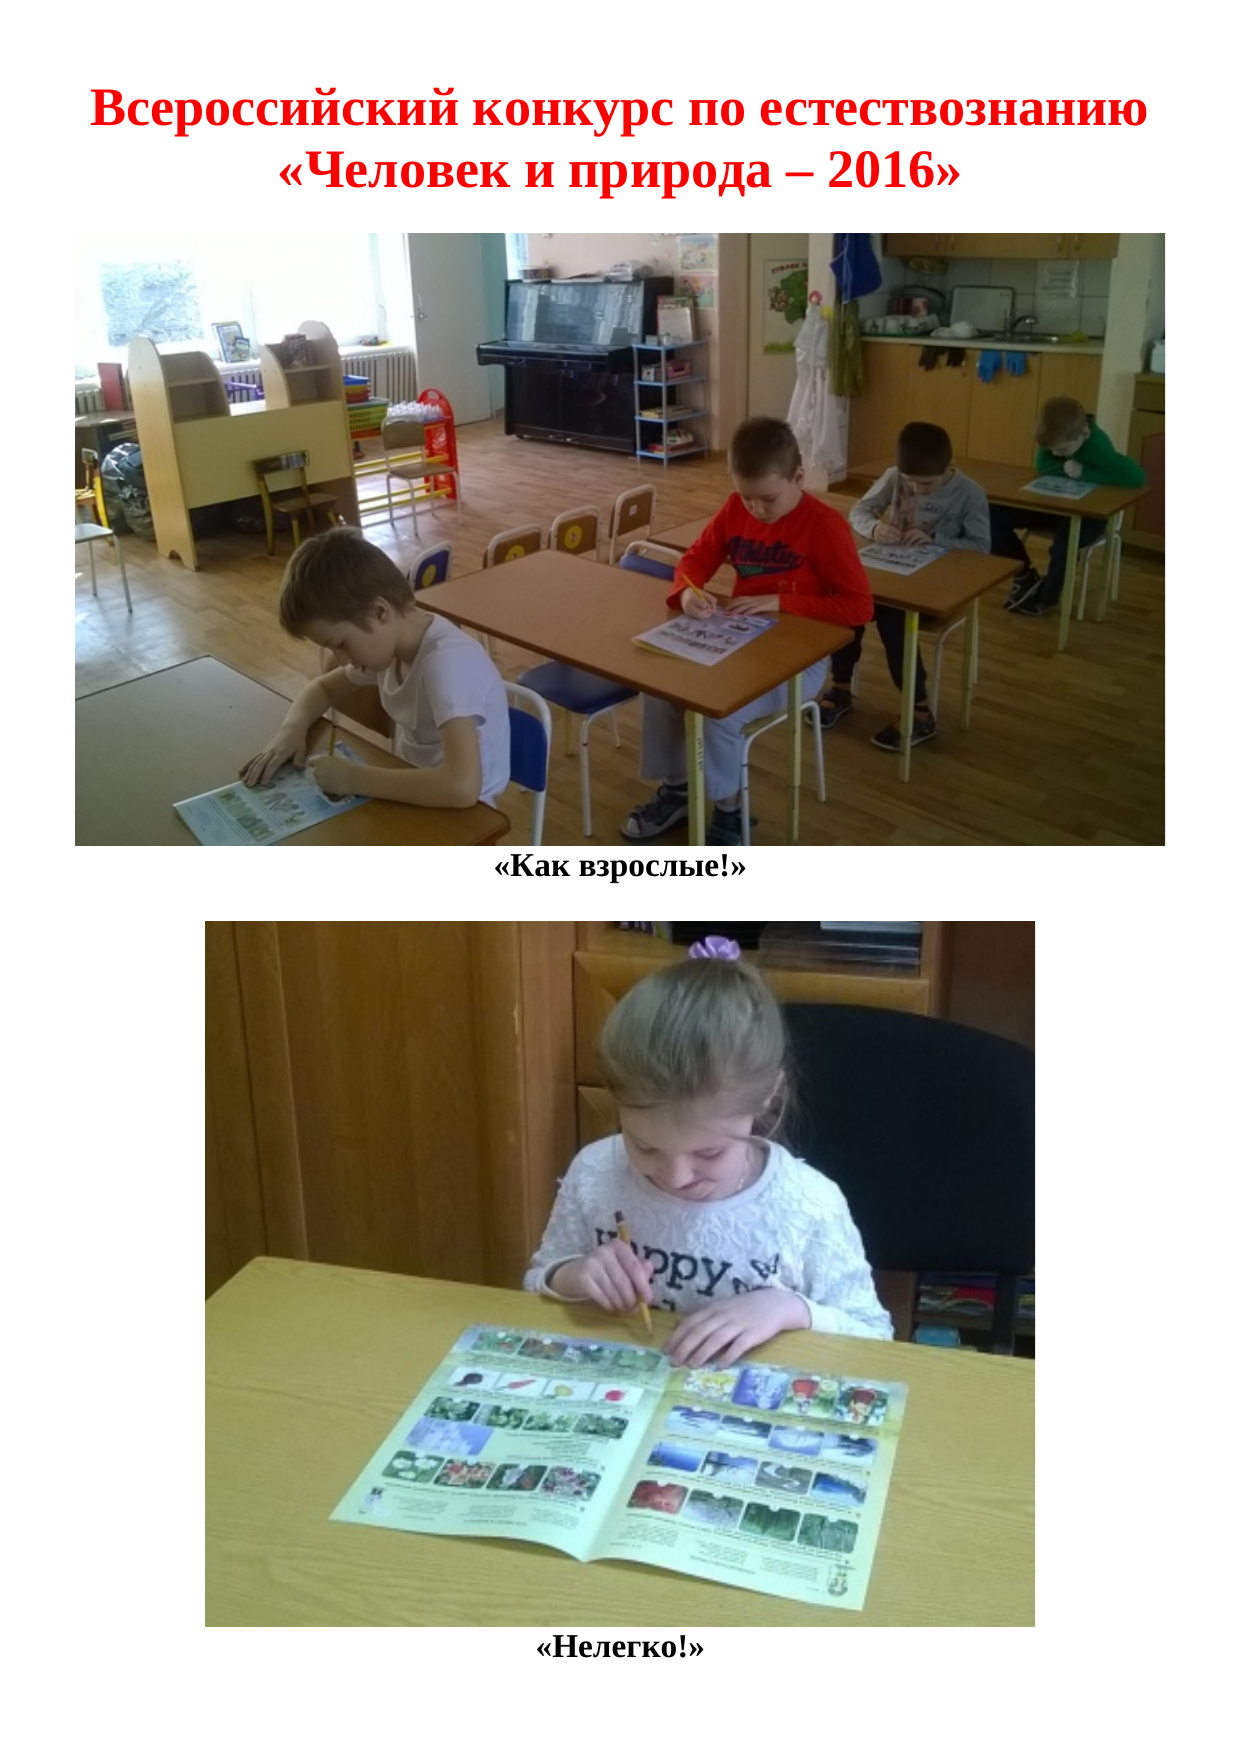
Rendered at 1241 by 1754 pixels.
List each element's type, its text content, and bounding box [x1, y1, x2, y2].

picture [75, 233, 1166, 846]
picture [205, 921, 1035, 1627]
text «Как взрослые!» [75, 846, 1165, 883]
text Всероссийский конкурс по естествознанию [75, 75, 1165, 137]
text «Человек и природа – 2016» [75, 137, 1165, 199]
text «Нелегко!» [75, 1626, 1165, 1665]
